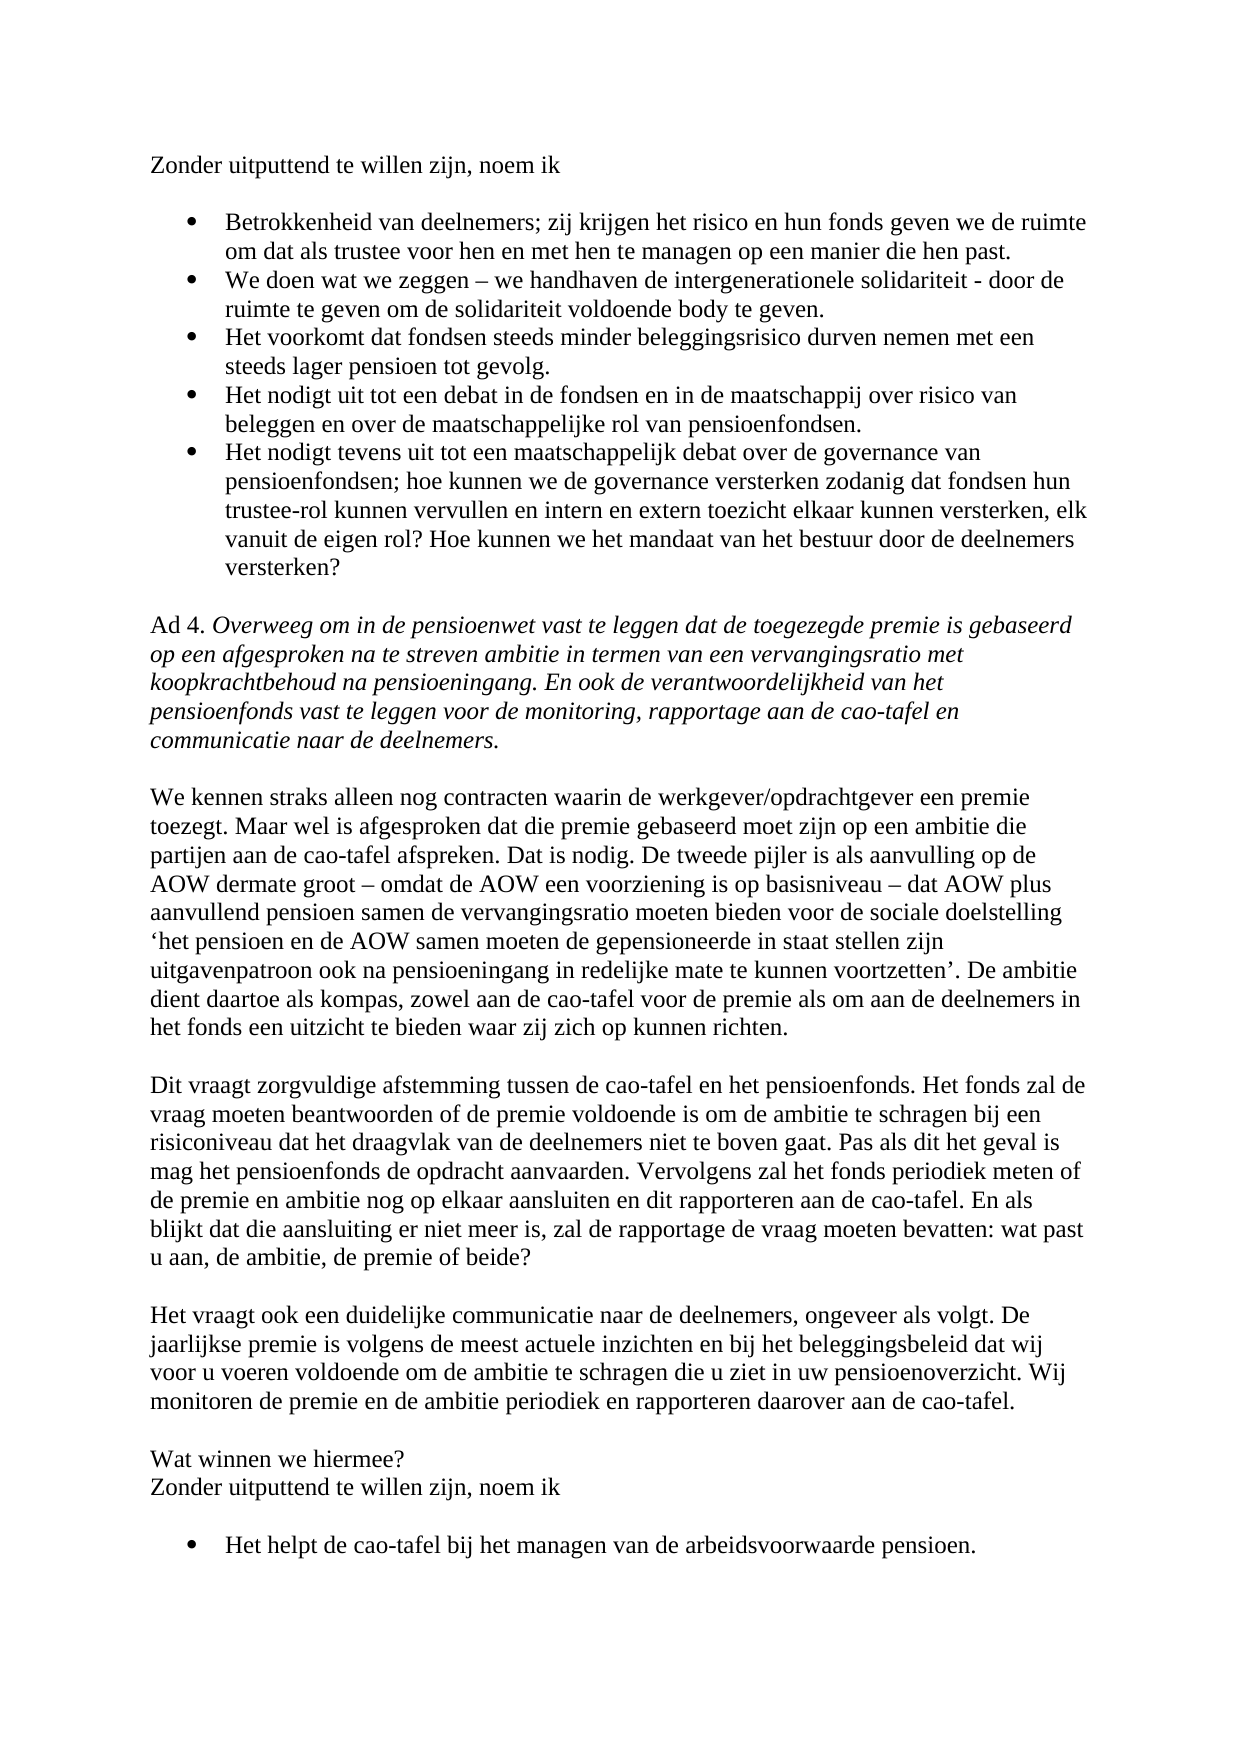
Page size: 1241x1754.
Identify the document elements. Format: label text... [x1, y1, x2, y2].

text Ad 4. Overweeg om in de pensioenwet vast te leggen dat de toegezegde premie is gebaseerd op een afgesproken na te streven ambitie in termen van een vervangingsratio met koopkrachtbehoud na pensioeningang. En ook de verantwoordelijkheid van het pensioenfonds vast te leggen voor de monitoring, rapportage aan de cao-tafel en communicatie naar de deelnemers. [150, 610, 1090, 754]
text Zonder uitputtend te willen zijn, noem ik [150, 150, 1090, 179]
list Het voorkomt dat fondsen steeds minder beleggingsrisico durven nemen met een steeds lager pensioen tot gevolg. [187, 322, 1090, 380]
text Zonder uitputtend te willen zijn, noem ik [150, 1472, 1090, 1501]
text We kennen straks alleen nog contracten waarin de werkgever/opdrachtgever een premie toezegt. Maar wel is afgesproken dat die premie gebaseerd moet zijn op een ambitie die partijen aan de cao-tafel afspreken. Dat is nodig. De tweede pijler is als aanvulling op de AOW dermate groot – omdat de AOW een voorziening is op basisniveau – dat AOW plus aanvullend pensioen samen de vervangingsratio moeten bieden voor de sociale doelstelling ‘het pensioen en de AOW samen moeten de gepensioneerde in staat stellen zijn uitgavenpatroon ook na pensioeningang in redelijke mate te kunnen voortzetten’. De ambitie dient daartoe als kompas, zowel aan de cao-tafel voor de premie als om aan de deelnemers in het fonds een uitzicht te bieden waar zij zich op kunnen richten. [150, 782, 1090, 1041]
list Het nodigt uit tot een debat in de fondsen en in de maatschappij over risico van beleggen en over de maatschappelijke rol van pensioenfondsen. [187, 380, 1090, 437]
list Het helpt de cao-tafel bij het managen van de arbeidsvoorwaarde pensioen. [187, 1530, 1090, 1559]
list We doen wat we zeggen – we handhaven de intergenerationele solidariteit - door de ruimte te geven om de solidariteit voldoende body te geven. [187, 265, 1090, 322]
text Het vraagt ook een duidelijke communicatie naar de deelnemers, ongeveer als volgt. De jaarlijkse premie is volgens de meest actuele inzichten en bij het beleggingsbeleid dat wij voor u voeren voldoende om de ambitie te schragen die u ziet in uw pensioenoverzicht. Wij monitoren de premie en de ambitie periodiek en rapporteren daarover aan de cao-tafel. [150, 1300, 1090, 1415]
text Dit vraagt zorgvuldige afstemming tussen de cao-tafel en het pensioenfonds. Het fonds zal de vraag moeten beantwoorden of de premie voldoende is om de ambitie te schragen bij een risiconiveau dat het draagvlak van de deelnemers niet te boven gaat. Pas als dit het geval is mag het pensioenfonds de opdracht aanvaarden. Vervolgens zal het fonds periodiek meten of de premie en ambitie nog op elkaar aansluiten en dit rapporteren aan de cao-tafel. En als blijkt dat die aansluiting er niet meer is, zal de rapportage de vraag moeten bevatten: wat past u aan, de ambitie, de premie of beide? [150, 1070, 1090, 1271]
text Wat winnen we hiermee? [150, 1444, 1090, 1472]
list Betrokkenheid van deelnemers; zij krijgen het risico en hun fonds geven we de ruimte om dat als trustee voor hen en met hen te managen op een manier die hen past. [187, 207, 1090, 265]
list Het nodigt tevens uit tot een maatschappelijk debat over de governance van pensioenfondsen; hoe kunnen we de governance versterken zodanig dat fondsen hun trustee-rol kunnen vervullen en intern en extern toezicht elkaar kunnen versterken, elk vanuit de eigen rol? Hoe kunnen we het mandaat van het bestuur door de deelnemers versterken? [187, 437, 1090, 581]
